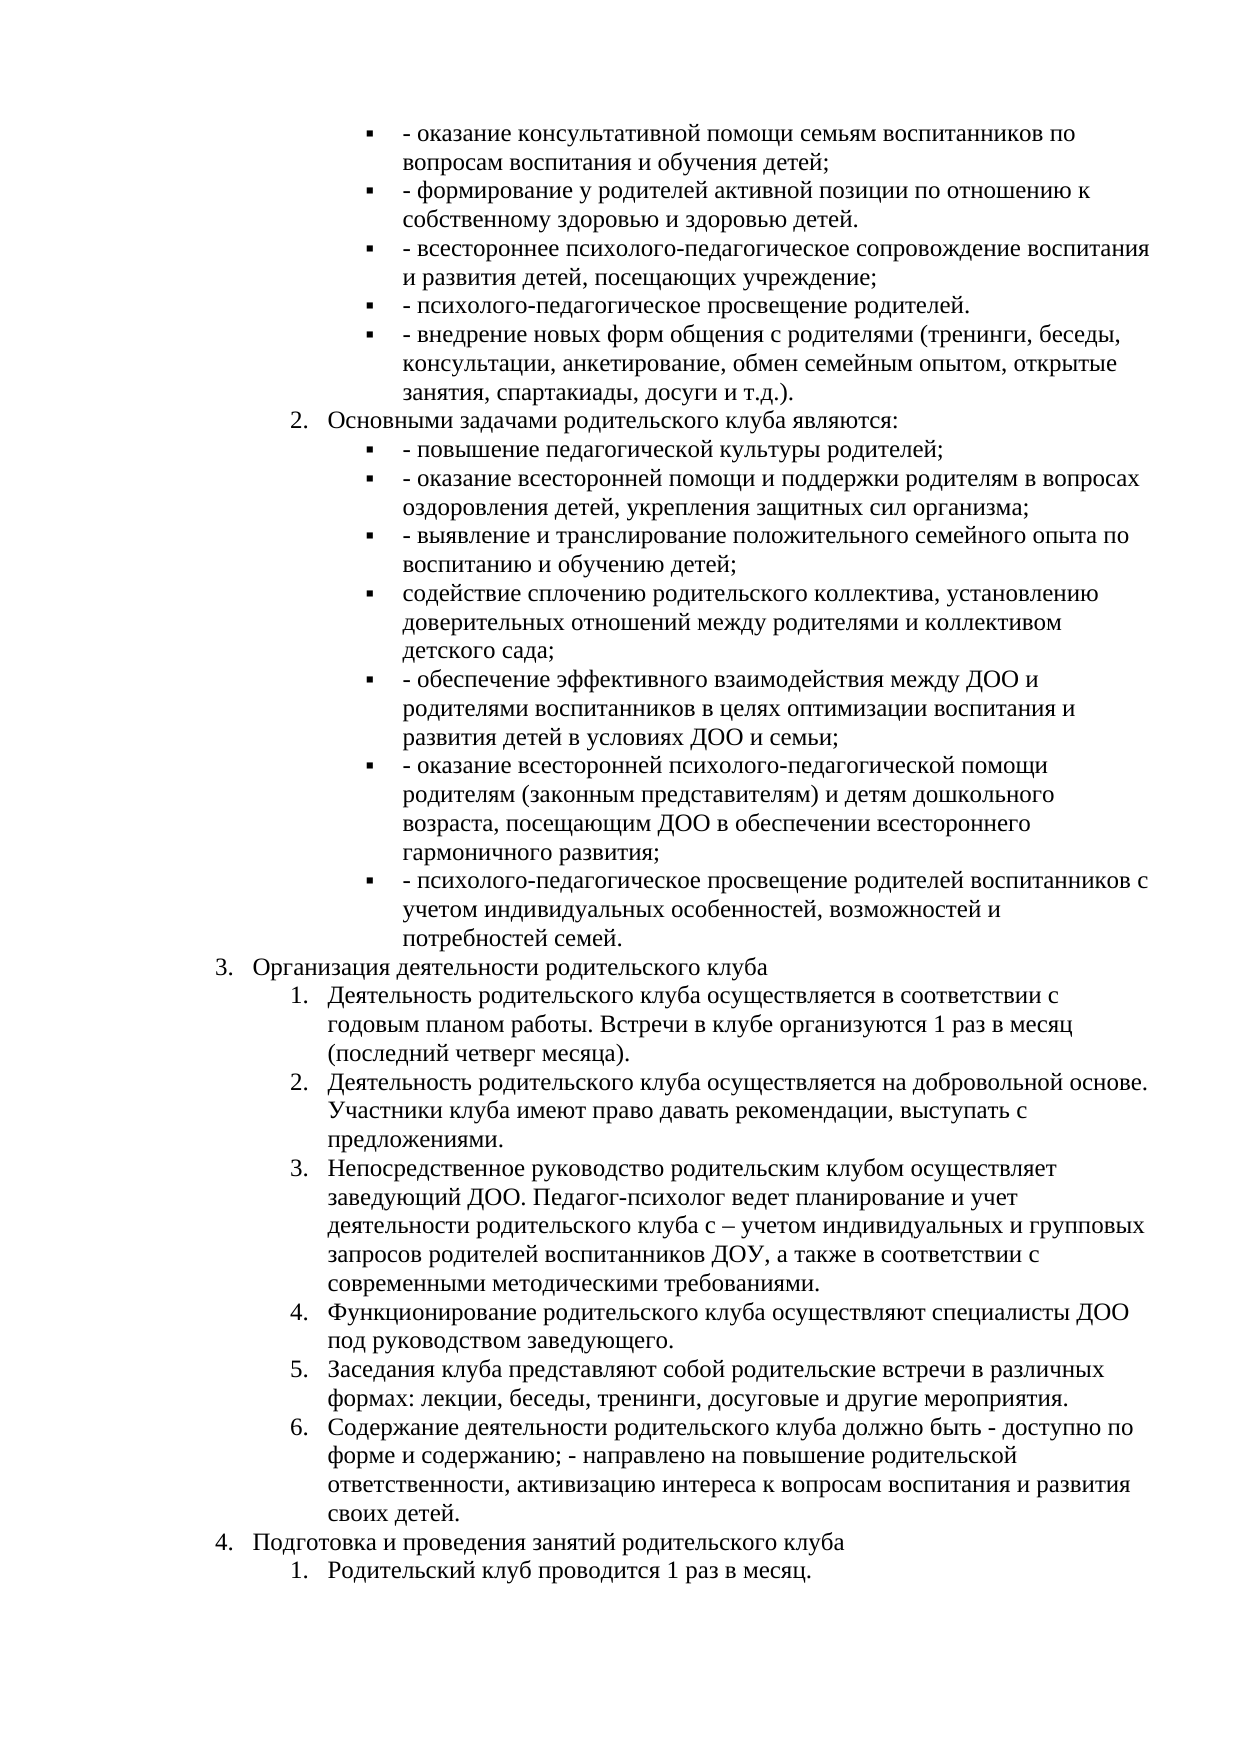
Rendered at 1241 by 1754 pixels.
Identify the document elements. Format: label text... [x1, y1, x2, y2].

list - выявление и транслирование положительного семейного опыта по воспитанию и обучению детей; [365, 521, 1152, 578]
list Основными задачами родительского клуба являются: [290, 406, 1152, 434]
list содействие сплочению родительского коллектива, установлению доверительных отношений между родителями и коллективом детского сада; [365, 578, 1152, 664]
list Организация деятельности родительского клуба [215, 952, 1152, 981]
list - формирование у родителей активной позиции по отношению к собственному здоровью и здоровью детей. [365, 176, 1152, 233]
list - психолого-педагогическое просвещение родителей воспитанников с учетом индивидуальных особенностей, возможностей и потребностей семей. [365, 866, 1152, 952]
list - оказание консультативной помощи семьям воспитанников по вопросам воспитания и обучения детей; [365, 118, 1152, 176]
list - психолого-педагогическое просвещение родителей. [365, 291, 1152, 319]
list - всестороннее психолого-педагогическое сопровождение воспитания и развития детей, посещающих учреждение; [365, 233, 1152, 291]
list Родительский клуб проводится 1 раз в месяц. [290, 1556, 1152, 1584]
list Содержание деятельности родительского клуба должно быть - доступно по форме и содержанию; - направлено на повышение родительской ответственности, активизацию интереса к вопросам воспитания и развития своих детей. [290, 1412, 1152, 1527]
list - повышение педагогической культуры родителей; [365, 434, 1152, 463]
list - оказание всесторонней психолого-педагогической помощи родителям (законным представителям) и детям дошкольного возраста, посещающим ДОО в обеспечении всестороннего гармоничного развития; [365, 751, 1152, 866]
list Деятельность родительского клуба осуществляется в соответствии с годовым планом работы. Встречи в клубе организуются 1 раз в месяц (последний четверг месяца). [290, 981, 1152, 1067]
list Заседания клуба представляют собой родительские встречи в различных формах: лекции, беседы, тренинги, досуговые и другие мероприятия. [290, 1354, 1152, 1412]
list - оказание всесторонней помощи и поддержки родителям в вопросах оздоровления детей, укрепления защитных сил организма; [365, 463, 1152, 521]
list Деятельность родительского клуба осуществляется на добровольной основе. Участники клуба имеют право давать рекомендации, выступать с предложениями. [290, 1067, 1152, 1153]
list Функционирование родительского клуба осуществляют специалисты ДОО под руководством заведующего. [290, 1297, 1152, 1354]
list - внедрение новых форм общения с родителями (тренинги, беседы, консультации, анкетирование, обмен семейным опытом, открытые занятия, спартакиады, досуги и т.д.). [365, 319, 1152, 406]
list - обеспечение эффективного взаимодействия между ДОО и родителями воспитанников в целях оптимизации воспитания и развития детей в условиях ДОО и семьи; [365, 664, 1152, 751]
list Непосредственное руководство родительским клубом осуществляет заведующий ДОО. Педагог-психолог ведет планирование и учет деятельности родительского клуба с – учетом индивидуальных и групповых запросов родителей воспитанников ДОУ, а также в соответствии с современными методическими требованиями. [290, 1153, 1152, 1297]
list Подготовка и проведения занятий родительского клуба [215, 1527, 1152, 1556]
